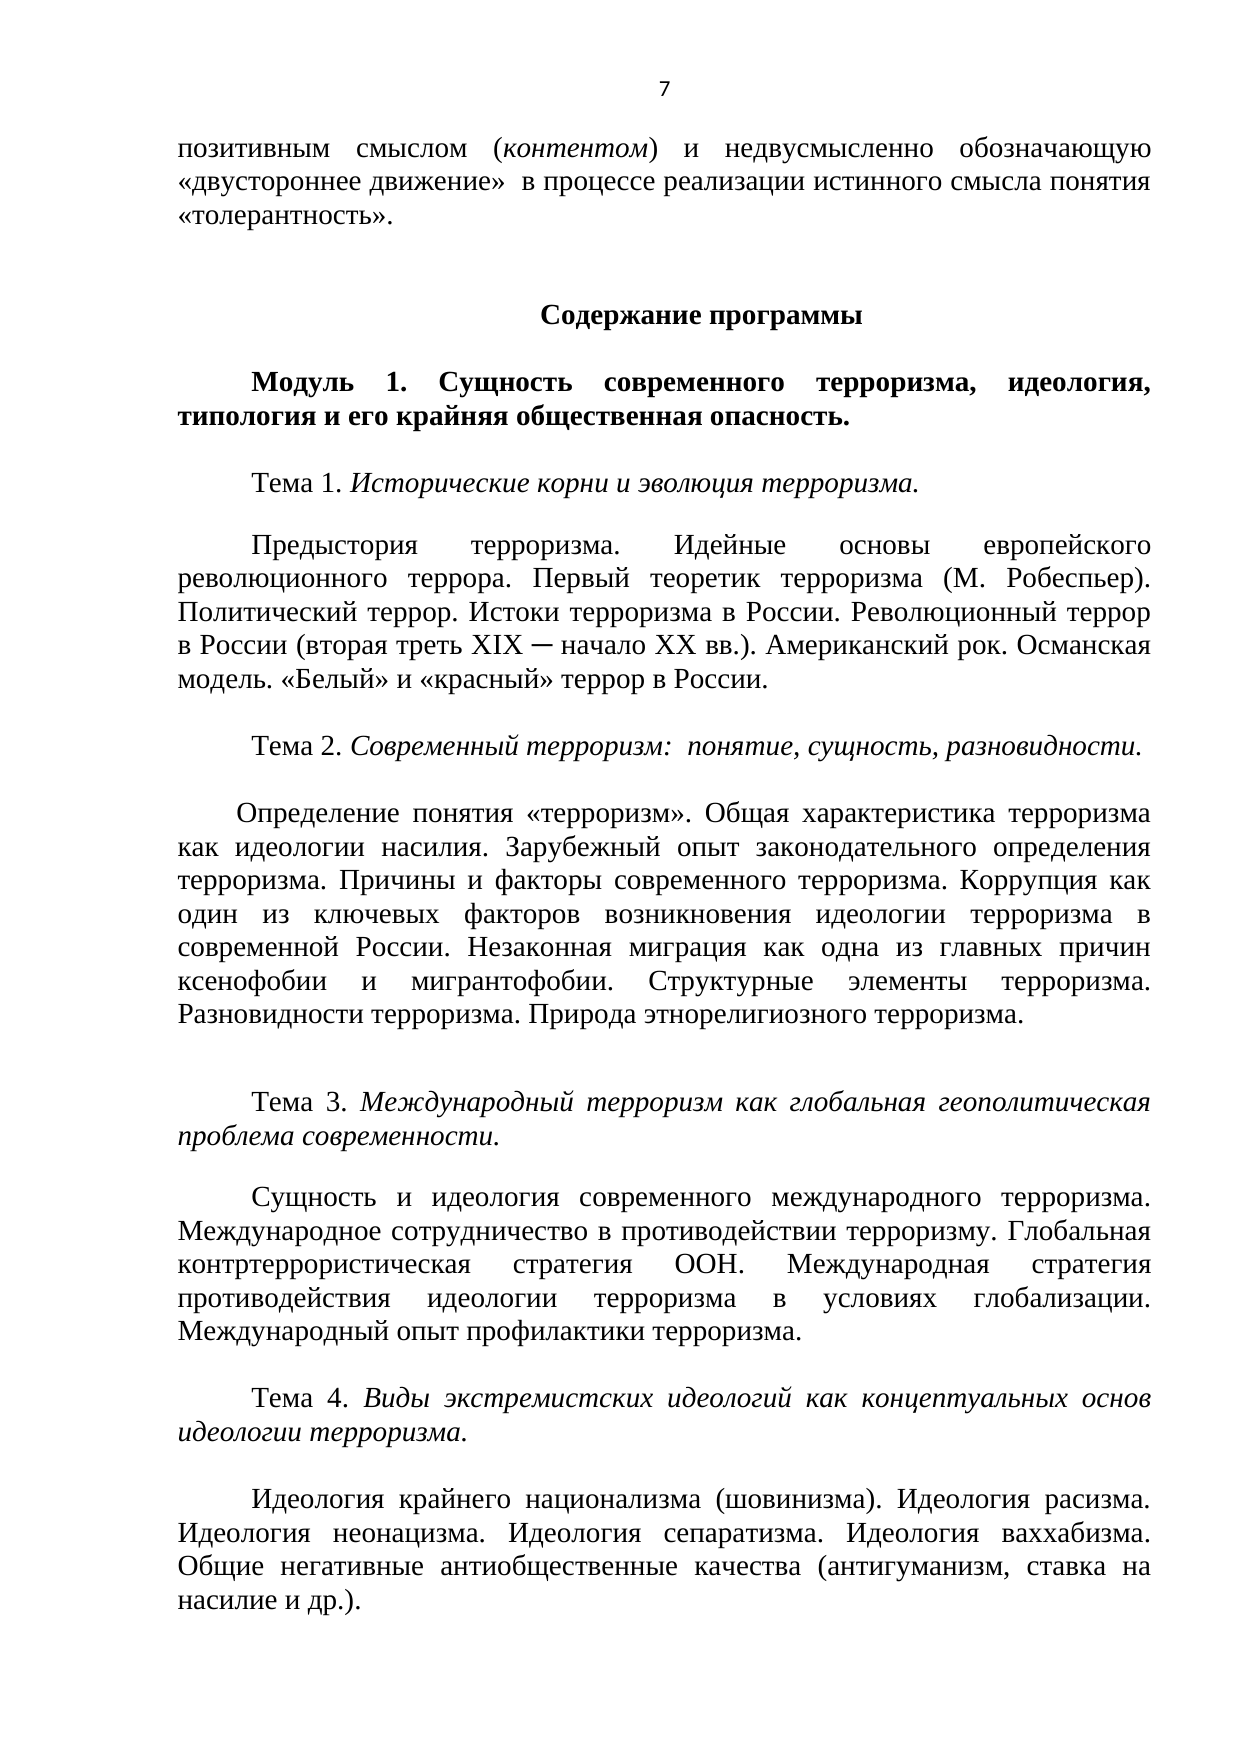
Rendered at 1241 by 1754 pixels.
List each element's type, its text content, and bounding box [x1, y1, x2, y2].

text Тема 2. Современный терроризм: понятие, сущность, разновидности. [177, 728, 1152, 762]
text Сущность и идеология современного международного терроризма. Международное сотрудничество в противодействии терроризму. Глобальная контртеррористическая стратегия ООН. Международная стратегия противодействия идеологии терроризма в условиях глобализации. Международный опыт профилактики терроризма. [177, 1179, 1152, 1347]
text Идеология крайнего национализма (шовинизма). Идеология расизма. Идеология неонацизма. Идеология сепаратизма. Идеология ваххабизма. Общие негативные антиобщественные качества (антигуманизм, ставка на насилие и др.). [177, 1481, 1152, 1615]
text Тема 4. Виды экстремистских идеологий как концептуальных основ идеологии терроризма. [177, 1381, 1152, 1448]
text Определение понятия «терроризм». Общая характеристика терроризма как идеологии насилия. Зарубежный опыт законодательного определения терроризма. Причины и факторы современного терроризма. Коррупция как один из ключевых факторов возникновения идеологии терроризма в современной России. Незаконная миграция как одна из главных причин ксенофобии и мигрантофобии. Структурные элементы терроризма. Разновидности терроризма. Природа этнорелигиозного терроризма. [177, 795, 1152, 1030]
text Тема 3. Международный терроризм как глобальная геополитическая проблема современности. [177, 1084, 1152, 1151]
text Предыстория терроризма. Идейные основы европейского революционного террора. Первый теоретик терроризма (М. Робеспьер). Политический террор. Истоки терроризма в России. Революционный террор в России (вторая треть ХIХ ─ начало ХХ вв.). Американский рок. Османская модель. «Белый» и «красный» террор в России. [177, 527, 1152, 694]
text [177, 130, 1152, 230]
text Модуль 1. Сущность современного терроризма, идеология, типология и его крайняя общественная опасность. [177, 364, 1152, 432]
text Тема 1. Исторические корни и эволюция терроризма. [177, 465, 1152, 499]
text Содержание программы [177, 297, 1152, 331]
